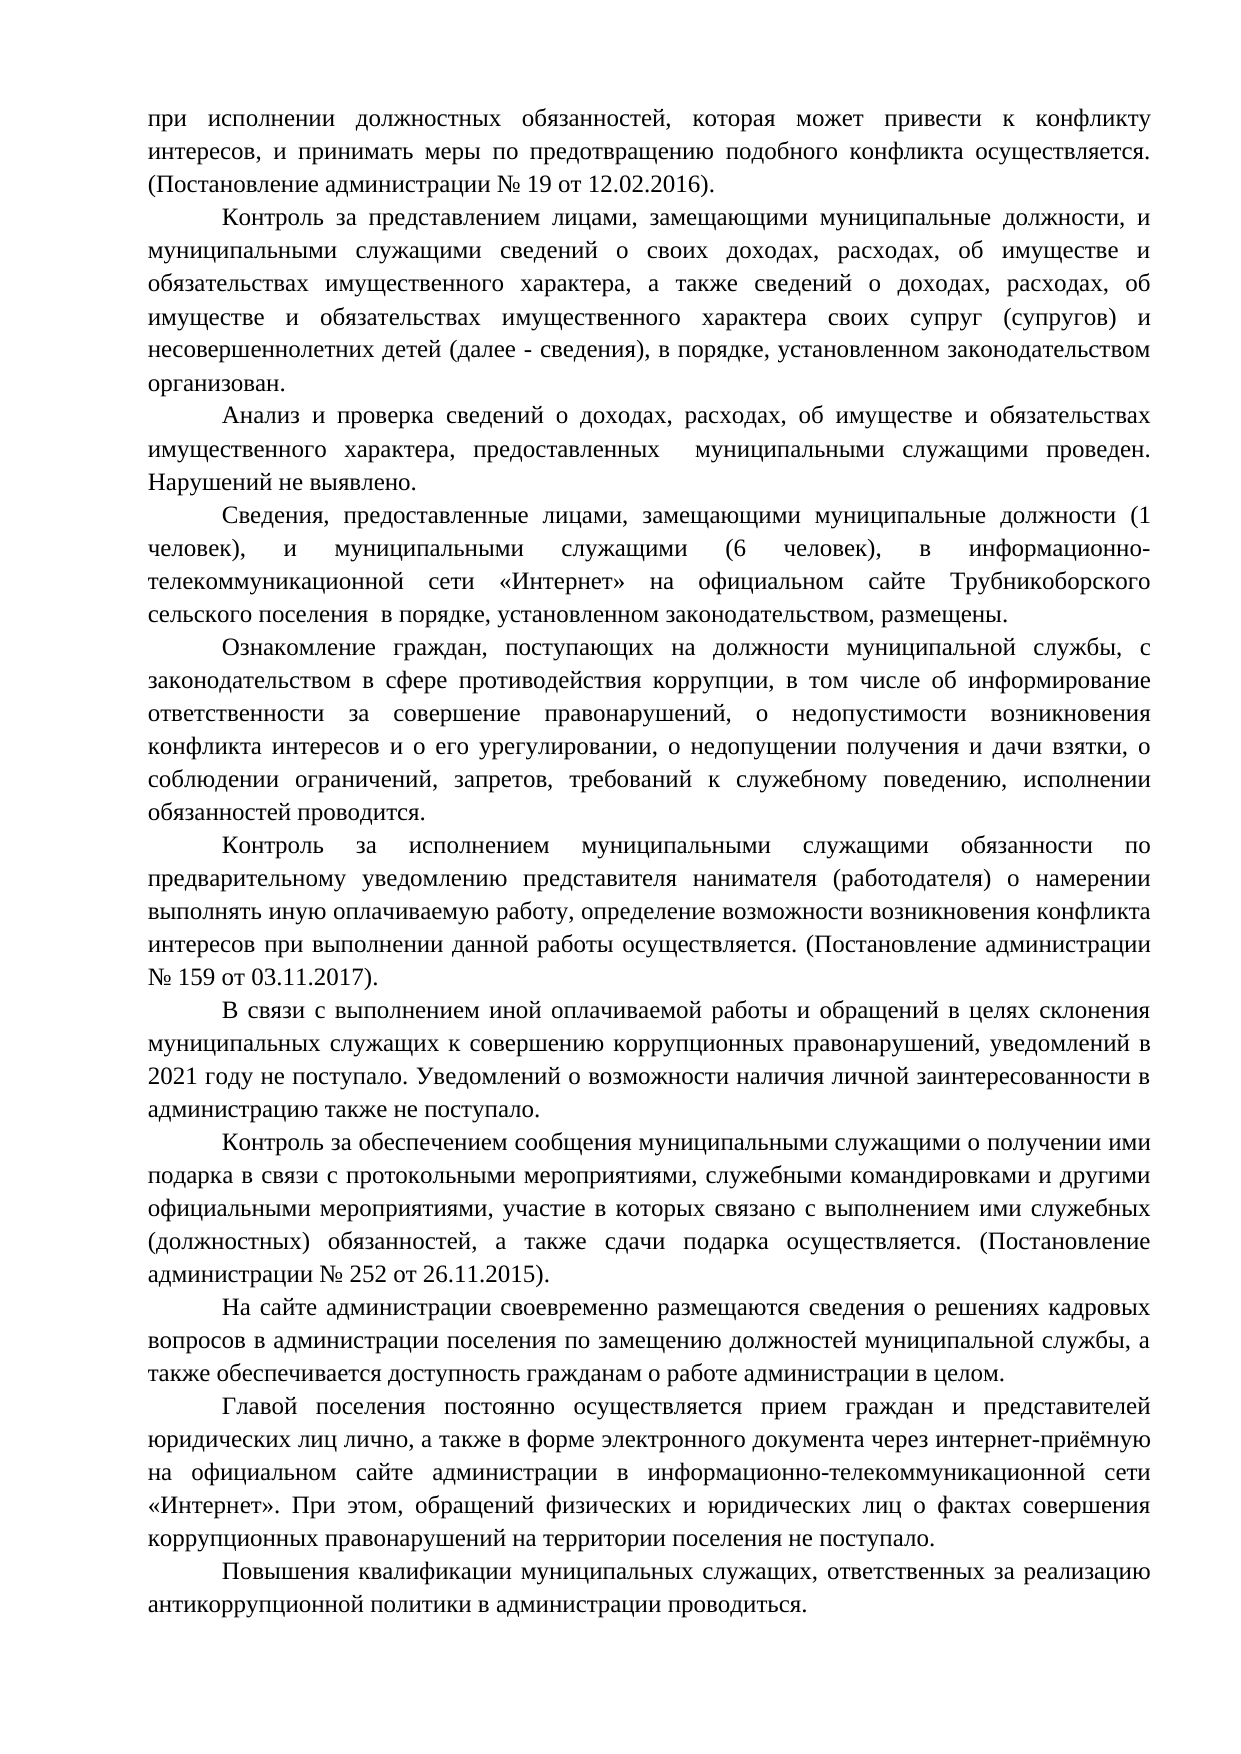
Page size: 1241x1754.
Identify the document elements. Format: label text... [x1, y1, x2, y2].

text Контроль за представлением лицами, замещающими муниципальные должности, и муниципальными служащими сведений о своих доходах, расходах, об имуществе и обязательствах имущественного характера, а также сведений о доходах, расходах, об имуществе и обязательствах имущественного характера своих супруг (супругов) и несовершеннолетних детей (далее - сведения), в порядке, установленном законодательством организован. [148, 202, 1152, 396]
text В связи с выполнением иной оплачиваемой работы и обращений в целях склонения муниципальных служащих к совершению коррупционных правонарушений, уведомлений в 2021 году не поступало. Уведомлений о возможности наличия личной заинтересованности в администрацию также не поступало. [148, 995, 1152, 1123]
text Ознакомление граждан, поступающих на должности муниципальной службы, с законодательством в сфере противодействия коррупции, в том числе об информирование ответственности за совершение правонарушений, о недопустимости возникновения конфликта интересов и о его урегулировании, о недопущении получения и дачи взятки, о соблюдении ограничений, запретов, требований к служебному поведению, исполнении обязанностей проводится. [148, 632, 1152, 826]
text Сведения, предоставленные лицами, замещающими муниципальные должности (1 человек), и муниципальными служащими (6 человек), в информационно-телекоммуникационной сети «Интернет» на официальном сайте Трубникоборского сельского поселения в порядке, установленном законодательством, размещены. [148, 500, 1152, 627]
text Анализ и проверка сведений о доходах, расходах, об имуществе и обязательствах имущественного характера, предоставленных муниципальными служащими проведен. Нарушений не выявлено. [148, 401, 1152, 495]
text Повышения квалификации муниципальных служащих, ответственных за реализацию антикоррупционной политики в администрации проводиться. [148, 1556, 1152, 1618]
text Главой поселения постоянно осуществляется прием граждан и представителей юридических лиц лично, а также в форме электронного документа через интернет-приёмную на официальном сайте администрации в информационно-телекоммуникационной сети «Интернет». При этом, обращений физических и юридических лиц о фактах совершения коррупционных правонарушений на территории поселения не поступало. [148, 1391, 1152, 1552]
text Контроль за обеспечением сообщения муниципальными служащими о получении ими подарка в связи с протокольными мероприятиями, служебными командировками и другими официальными мероприятиями, участие в которых связано с выполнением ими служебных (должностных) обязанностей, а также сдачи подарка осуществляется. (Постановление администрации № 252 от 26.11.2015). [148, 1127, 1152, 1288]
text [148, 103, 1152, 198]
text Контроль за исполнением муниципальными служащими обязанности по предварительному уведомлению представителя нанимателя (работодателя) о намерении выполнять иную оплачиваемую работу, определение возможности возникновения конфликта интересов при выполнении данной работы осуществляется. (Постановление администрации № 159 от 03.11.2017). [148, 830, 1152, 991]
text На сайте администрации своевременно размещаются сведения о решениях кадровых вопросов в администрации поселения по замещению должностей муниципальной службы, а также обеспечивается доступность гражданам о работе администрации в целом. [148, 1292, 1152, 1387]
